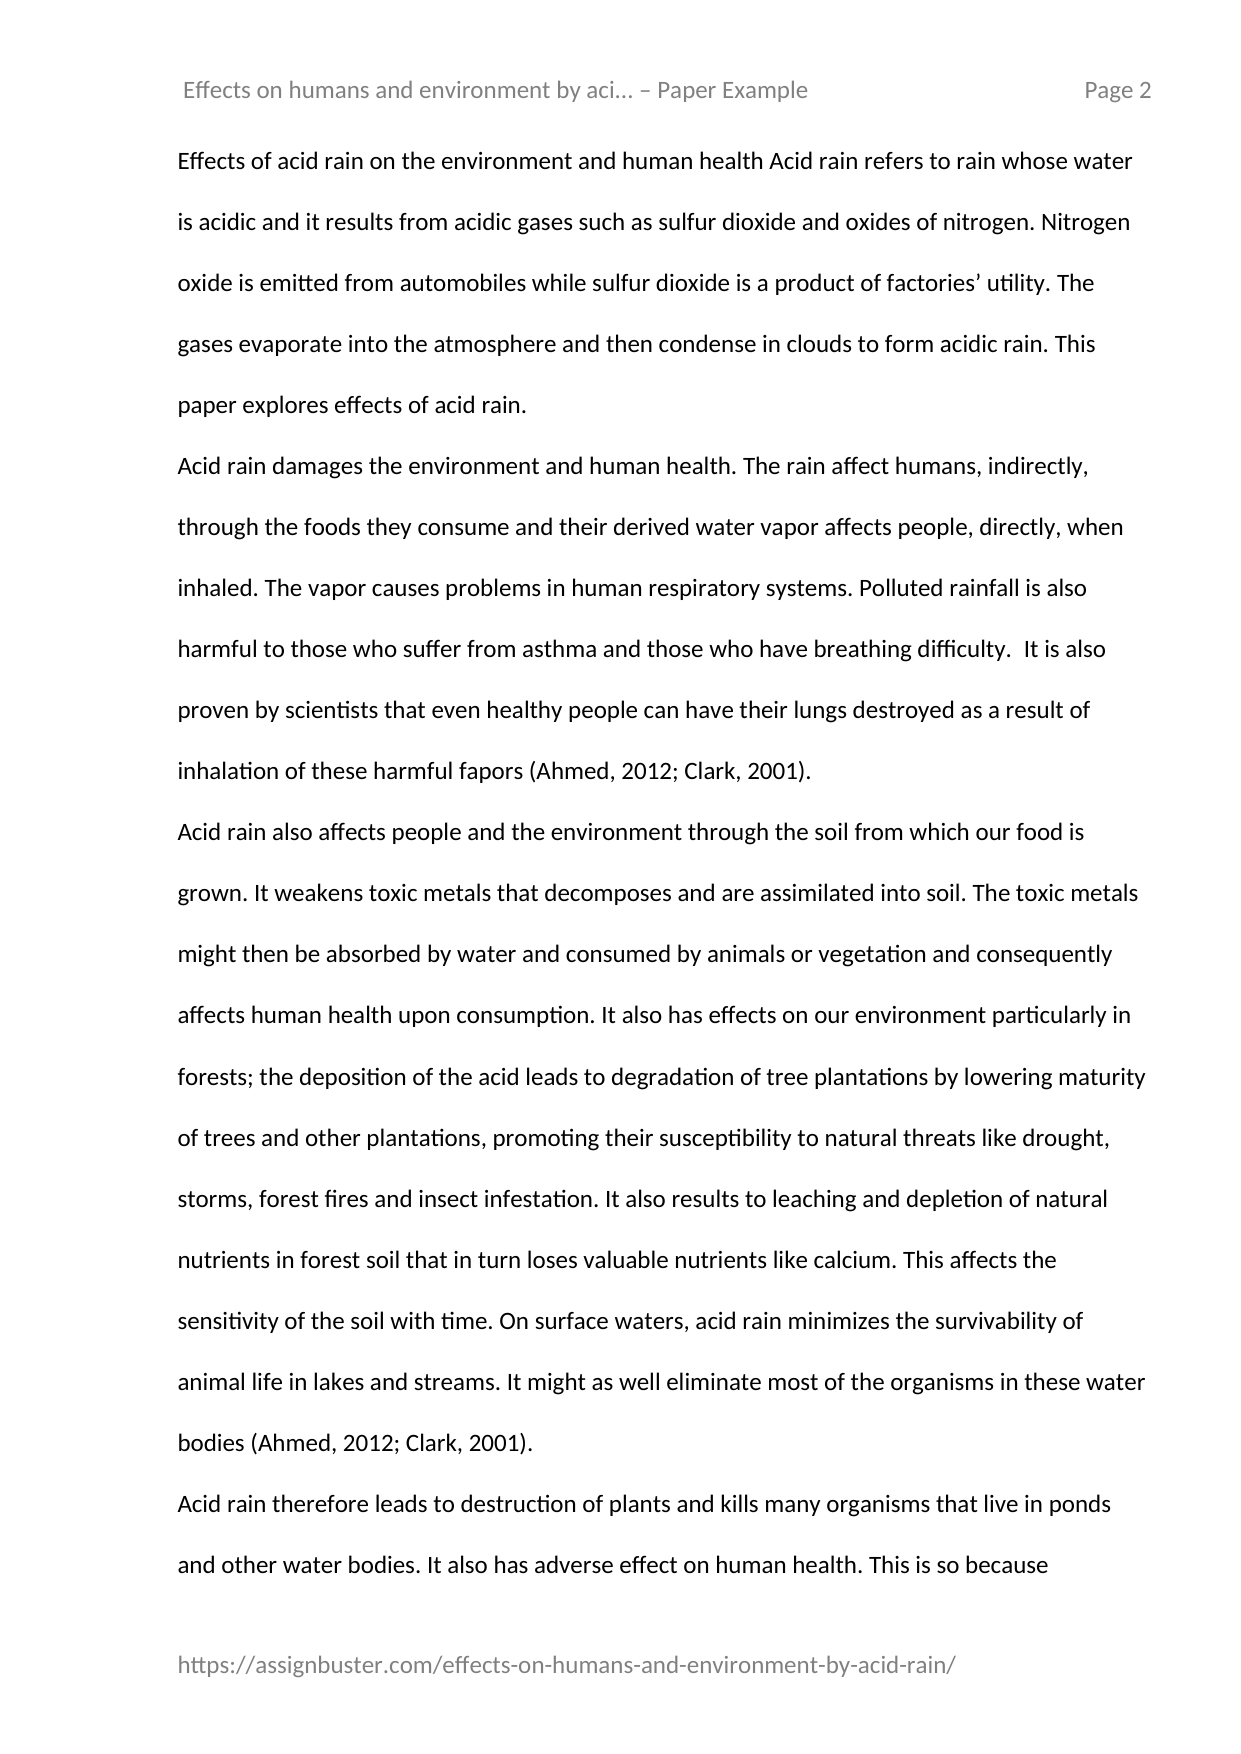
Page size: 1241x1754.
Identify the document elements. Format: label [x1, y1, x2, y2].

text [177, 145, 1152, 1579]
